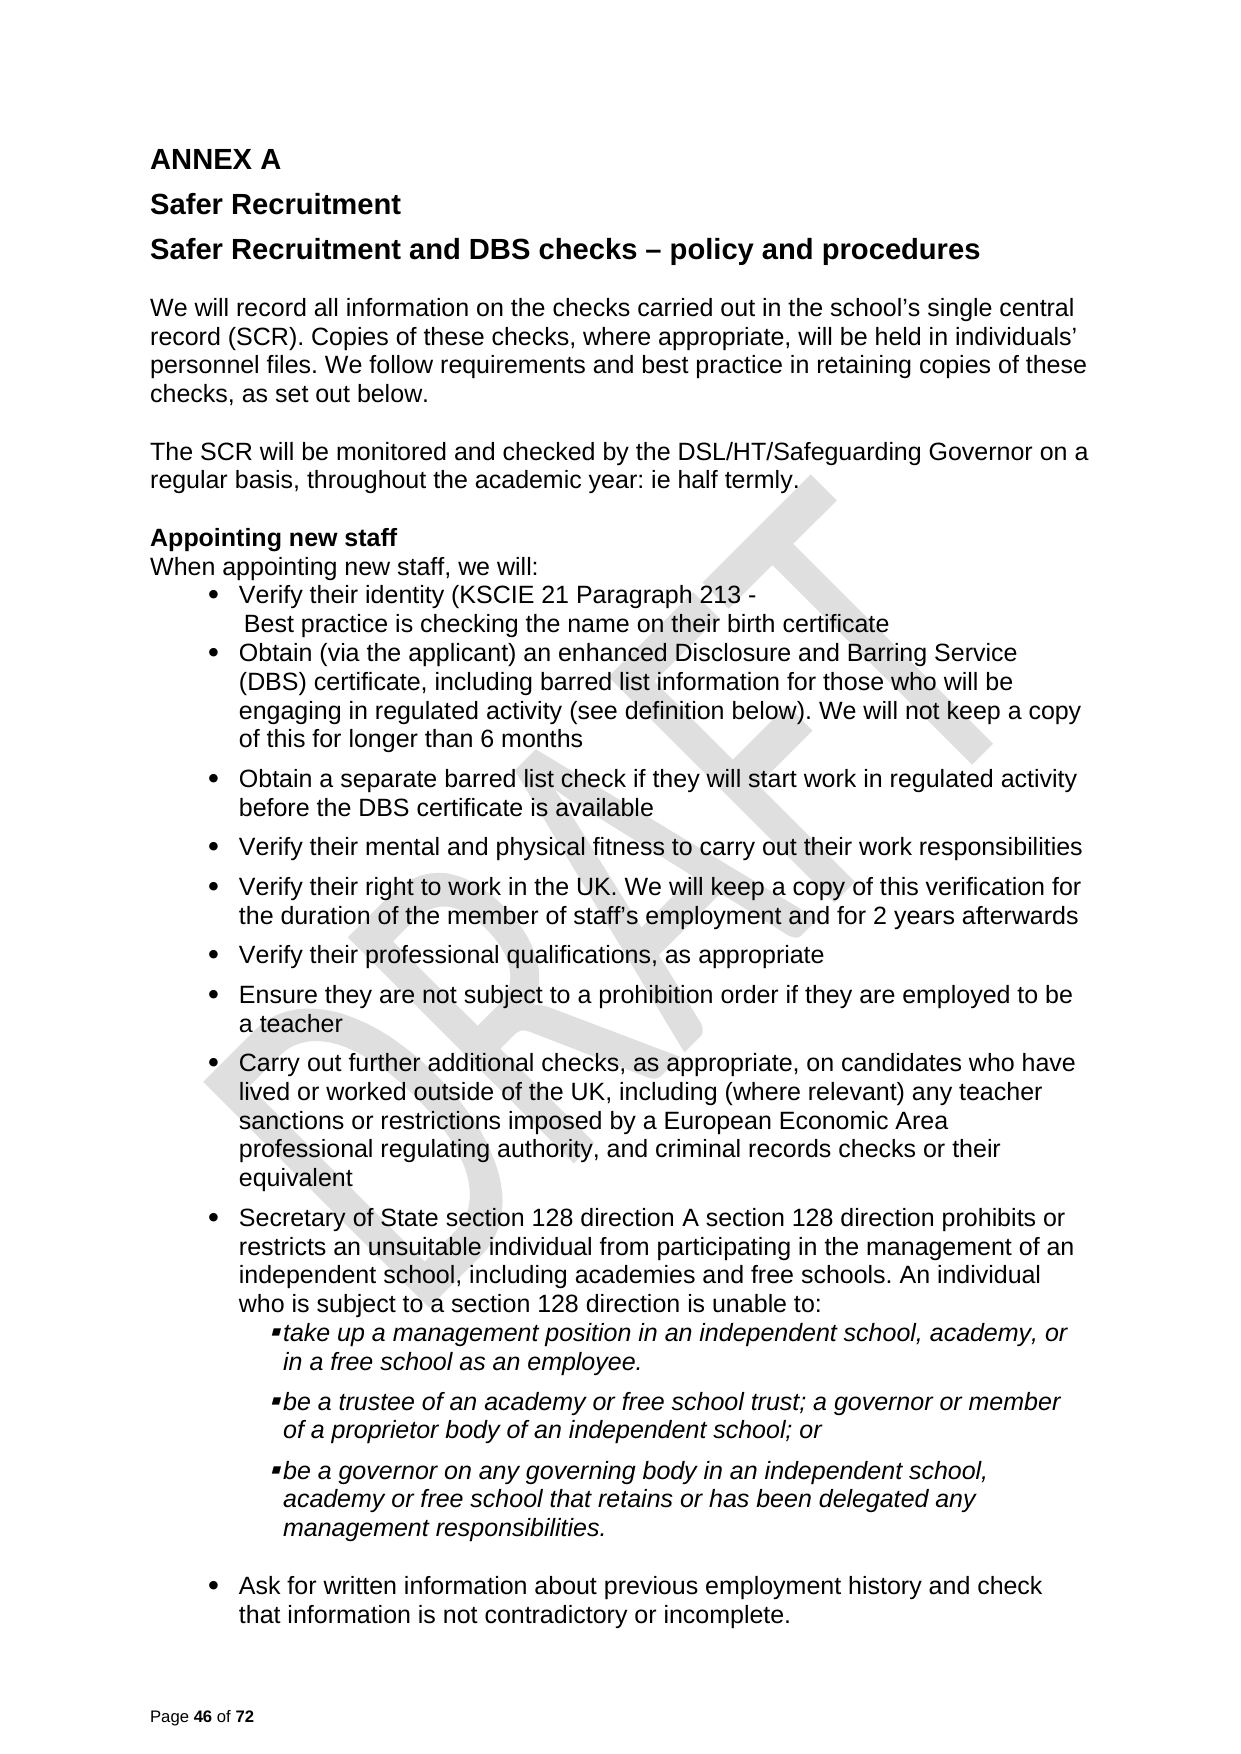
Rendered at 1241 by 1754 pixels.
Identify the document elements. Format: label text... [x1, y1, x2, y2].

text ANNEX A [150, 142, 1090, 176]
list Obtain (via the applicant) an enhanced Disclosure and Barring Service (DBS) certificate, including barred list information for those who will be engaging in regulated activity (see definition below). We will not keep a copy of this for longer than 6 months [209, 638, 1090, 753]
text Best practice is checking the name on their birth certificate [209, 609, 1090, 638]
list Verify their professional qualifications, as appropriate [209, 940, 1090, 969]
list Secretary of State section 128 direction A section 128 direction prohibits or restricts an unsuitable individual from participating in the management of an independent school, including academies and free schools. An individual who is subject to a section 128 direction is unable to: [209, 1203, 1090, 1318]
list take up a management position in an independent school, academy, or in a free school as an employee. [268, 1318, 1090, 1375]
list Carry out further additional checks, as appropriate, on candidates who have lived or worked outside of the UK, including (where relevant) any teacher sanctions or restrictions imposed by a European Economic Area professional regulating authority, and criminal records checks or their equivalent [209, 1048, 1090, 1192]
text We will record all information on the checks carried out in the school’s single central record (SCR). Copies of these checks, where appropriate, will be held in individuals’ personnel files. We follow requirements and best practice in retaining copies of these checks, as set out below. [150, 293, 1090, 408]
text When appointing new staff, we will: [150, 552, 1090, 580]
list Ask for written information about previous employment history and check that information is not contradictory or incomplete. [209, 1571, 1090, 1628]
list Verify their identity (KSCIE 21 Paragraph 213 - [209, 580, 1090, 609]
list Verify their right to work in the UK. We will keep a copy of this verification for the duration of the member of staff’s employment and for 2 years afterwards [209, 872, 1090, 929]
list be a trustee of an academy or free school trust; a governor or member of a proprietor body of an independent school; or [268, 1387, 1090, 1444]
list Verify their mental and physical fitness to carry out their work responsibilities [209, 832, 1090, 861]
list be a governor on any governing body in an independent school, academy or free school that retains or has been delegated any management responsibilities. [268, 1456, 1090, 1542]
text The SCR will be monitored and checked by the DSL/HT/Safeguarding Governor on a regular basis, throughout the academic year: ie half termly. [150, 437, 1090, 494]
text Appointing new staff [150, 523, 1090, 552]
text Safer Recruitment and DBS checks – policy and procedures [150, 232, 1090, 265]
list Ensure they are not subject to a prohibition order if they are employed to be a teacher [209, 980, 1090, 1037]
text Safer Recruitment [150, 187, 1090, 220]
list Obtain a separate barred list check if they will start work in regulated activity before the DBS certificate is available [209, 764, 1090, 821]
